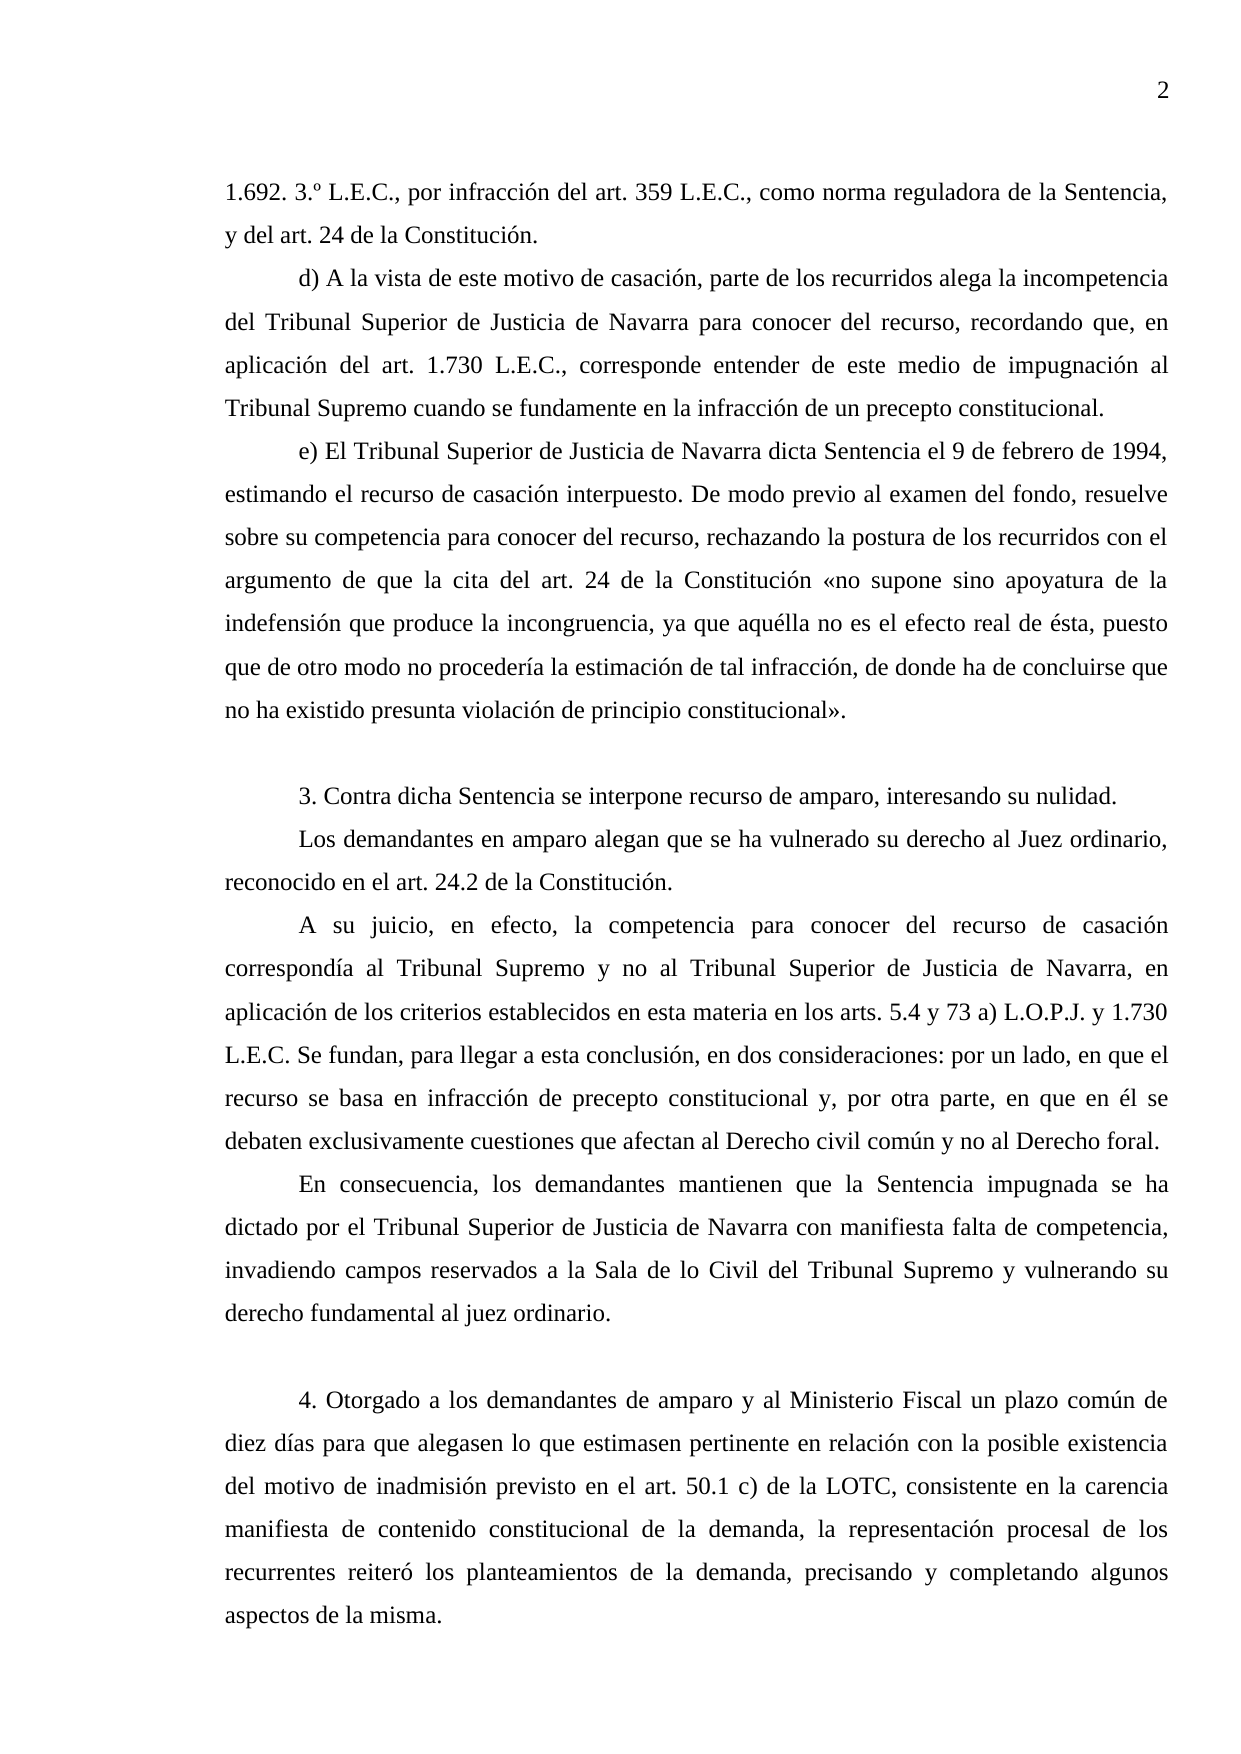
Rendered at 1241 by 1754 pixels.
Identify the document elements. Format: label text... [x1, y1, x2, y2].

text A su juicio, en efecto, la competencia para conocer del recurso de casación correspondía al Tribunal Supremo y no al Tribunal Superior de Justicia de Navarra, en aplicación de los criterios establecidos en esta materia en los arts. 5.4 y 73 a) L.O.P.J. y 1.730 L.E.C. Se fundan, para llegar a esta conclusión, en dos consideraciones: por un lado, en que el recurso se basa en infracción de precepto constitucional y, por otra parte, en que en él se debaten exclusivamente cuestiones que afectan al Derecho civil común y no al Derecho foral. [224, 910, 1169, 1155]
text Los demandantes en amparo alegan que se ha vulnerado su derecho al Juez ordinario, reconocido en el art. 24.2 de la Constitución. [224, 824, 1169, 896]
text 3. Contra dicha Sentencia se interpone recurso de amparo, interesando su nulidad. [224, 781, 1169, 810]
text d) A la vista de este motivo de casación, parte de los recurridos alega la incompetencia del Tribunal Superior de Justicia de Navarra para conocer del recurso, recordando que, en aplicación del art. 1.730 L.E.C., corresponde entender de este medio de impugnación al Tribunal Supremo cuando se fundamente en la infracción de un precepto constitucional. [224, 263, 1169, 422]
text e) El Tribunal Superior de Justicia de Navarra dicta Sentencia el 9 de febrero de 1994, estimando el recurso de casación interpuesto. De modo previo al examen del fondo, resuelve sobre su competencia para conocer del recurso, rechazando la postura de los recurridos con el argumento de que la cita del art. 24 de la Constitución «no supone sino apoyatura de la indefensión que produce la incongruencia, ya que aquélla no es el efecto real de ésta, puesto que de otro modo no procedería la estimación de tal infracción, de donde ha de concluirse que no ha existido presunta violación de principio constitucional». [224, 436, 1169, 723]
text 4. Otorgado a los demandantes de amparo y al Ministerio Fiscal un plazo común de diez días para que alegasen lo que estimasen pertinente en relación con la posible existencia del motivo de inadmisión previsto en el art. 50.1 c) de la LOTC, consistente en la carencia manifiesta de contenido constitucional de la demanda, la representación procesal de los recurrentes reiteró los planteamientos de la demanda, precisando y completando algunos aspectos de la misma. [224, 1385, 1169, 1629]
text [224, 177, 1169, 249]
text En consecuencia, los demandantes mantienen que la Sentencia impugnada se ha dictado por el Tribunal Superior de Justicia de Navarra con manifiesta falta de competencia, invadiendo campos reservados a la Sala de lo Civil del Tribunal Supremo y vulnerando su derecho fundamental al juez ordinario. [224, 1169, 1169, 1327]
